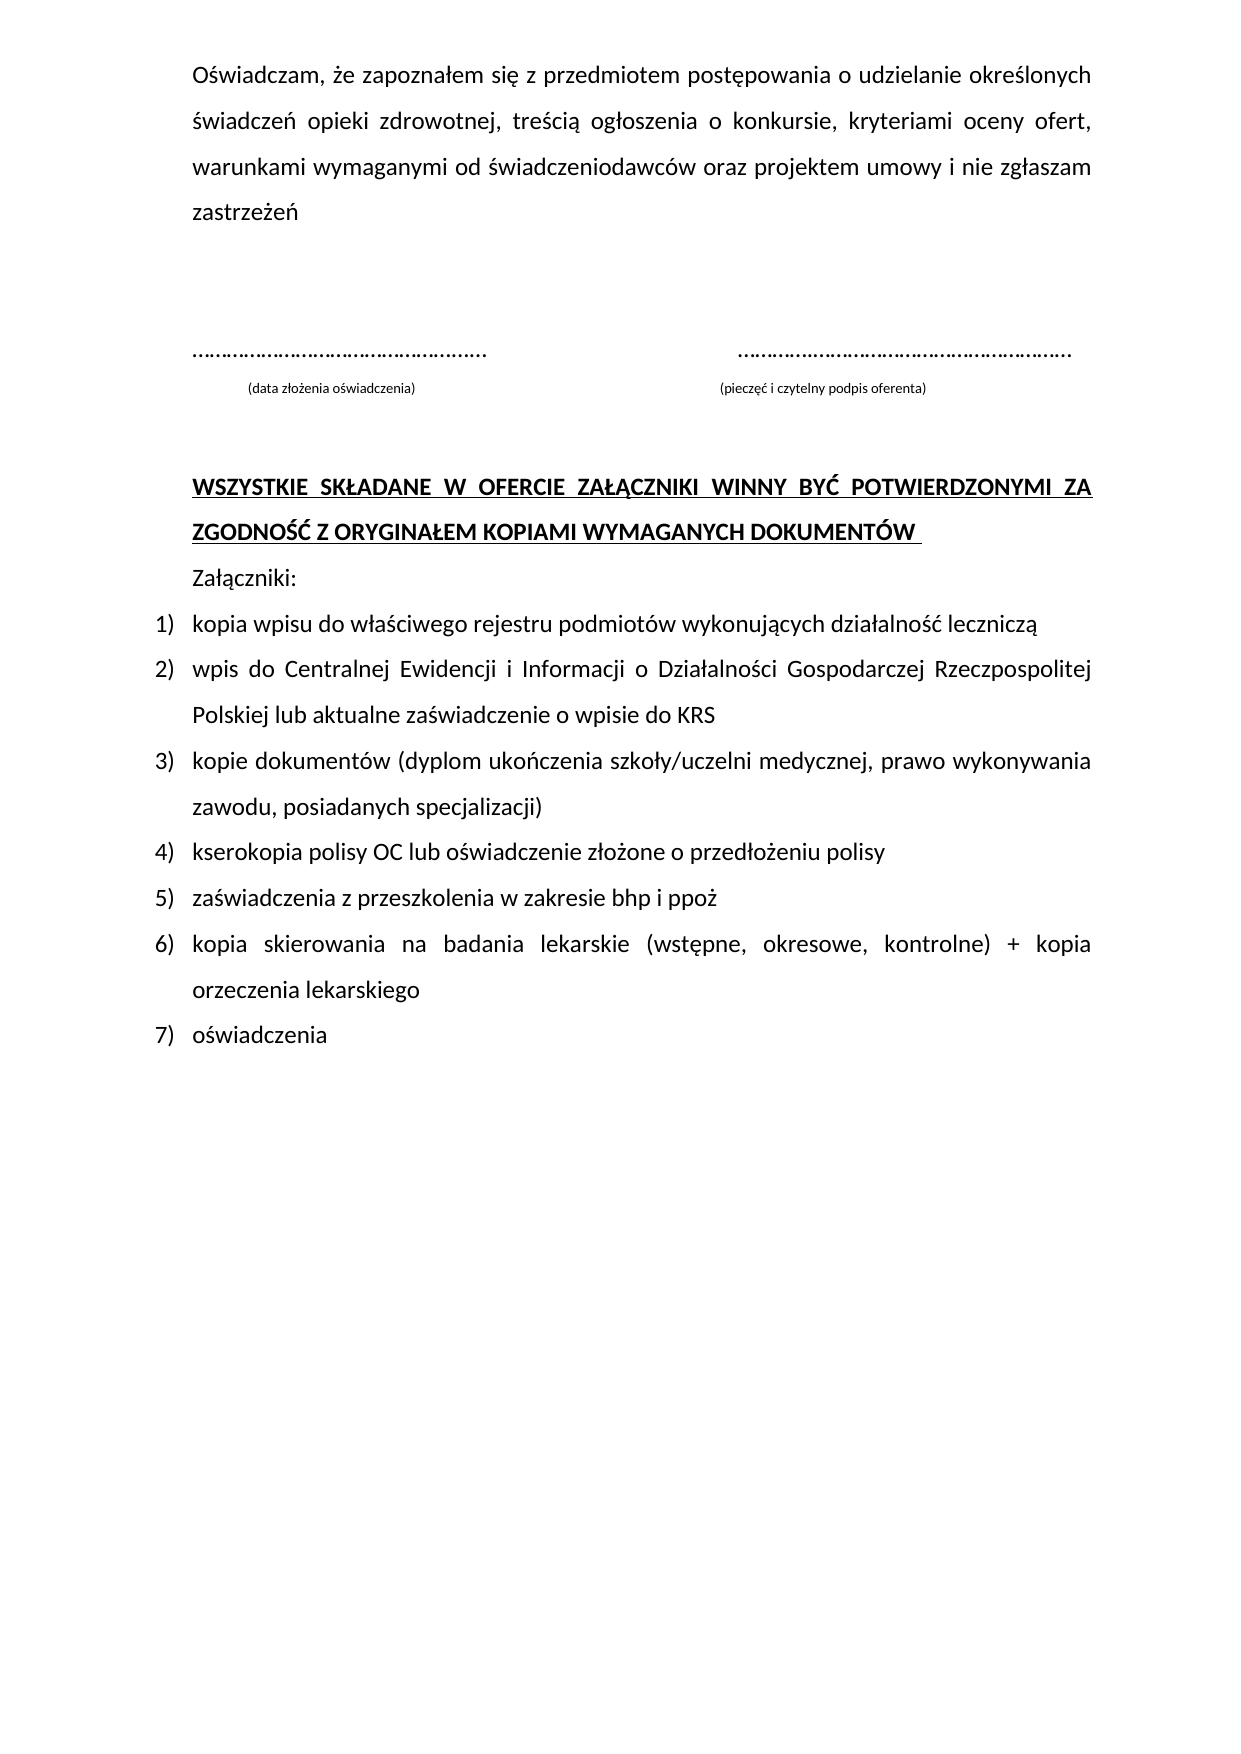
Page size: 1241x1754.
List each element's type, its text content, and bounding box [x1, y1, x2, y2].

list kopie dokumentów (dyplom ukończenia szkoły/uczelni medycznej, prawo wykonywania zawodu, posiadanych specjalizacji) [154, 745, 1093, 821]
list (data złożenia oświadczenia) (pieczęć i czytelny podpis oferenta) [192, 379, 1093, 410]
list kserokopia polisy OC lub oświadczenie złożone o przedłożeniu polisy [154, 837, 1093, 867]
list Oświadczam, że zapoznałem się z przedmiotem postępowania o udzielanie określonych świadczeń opieki zdrowotnej, treścią ogłoszenia o konkursie, kryteriami oceny ofert, warunkami wymaganymi od świadczeniodawców oraz projektem umowy i nie zgłaszam zastrzeżeń [192, 59, 1093, 227]
list oświadczenia [154, 1019, 1093, 1050]
list WSZYSTKIE SKŁADANE W OFERCIE ZAŁĄCZNIKI WINNY BYĆ POTWIERDZONYMI ZA ZGODNOŚĆ Z ORYGINAŁEM KOPIAMI WYMAGANYCH DOKUMENTÓW [192, 471, 1093, 497]
list kopia skierowania na badania lekarskie (wstępne, okresowe, kontrolne) + kopia orzeczenia lekarskiego [154, 928, 1093, 1004]
list zaświadczenia z przeszkolenia w zakresie bhp i ppoż [154, 882, 1093, 913]
list Załączniki: [192, 562, 1093, 593]
list kopia wpisu do właściwego rejestru podmiotów wykonujących działalność leczniczą [154, 608, 1093, 638]
list ………………………………………...… ………….……………………………………… [192, 333, 1093, 364]
list WSZYSTKIE SKŁADANE W OFERCIE ZAŁĄCZNIKI WINNY BYĆ POTWIERDZONYMI ZA ZGODNOŚĆ Z ORYGINAŁEM KOPIAMI WYMAGANYCH DOKUMENTÓW [192, 498, 1093, 547]
list wpis do Centralnej Ewidencji i Informacji o Działalności Gospodarczej Rzeczpospolitej Polskiej lub aktualne zaświadczenie o wpisie do KRS [154, 654, 1093, 730]
